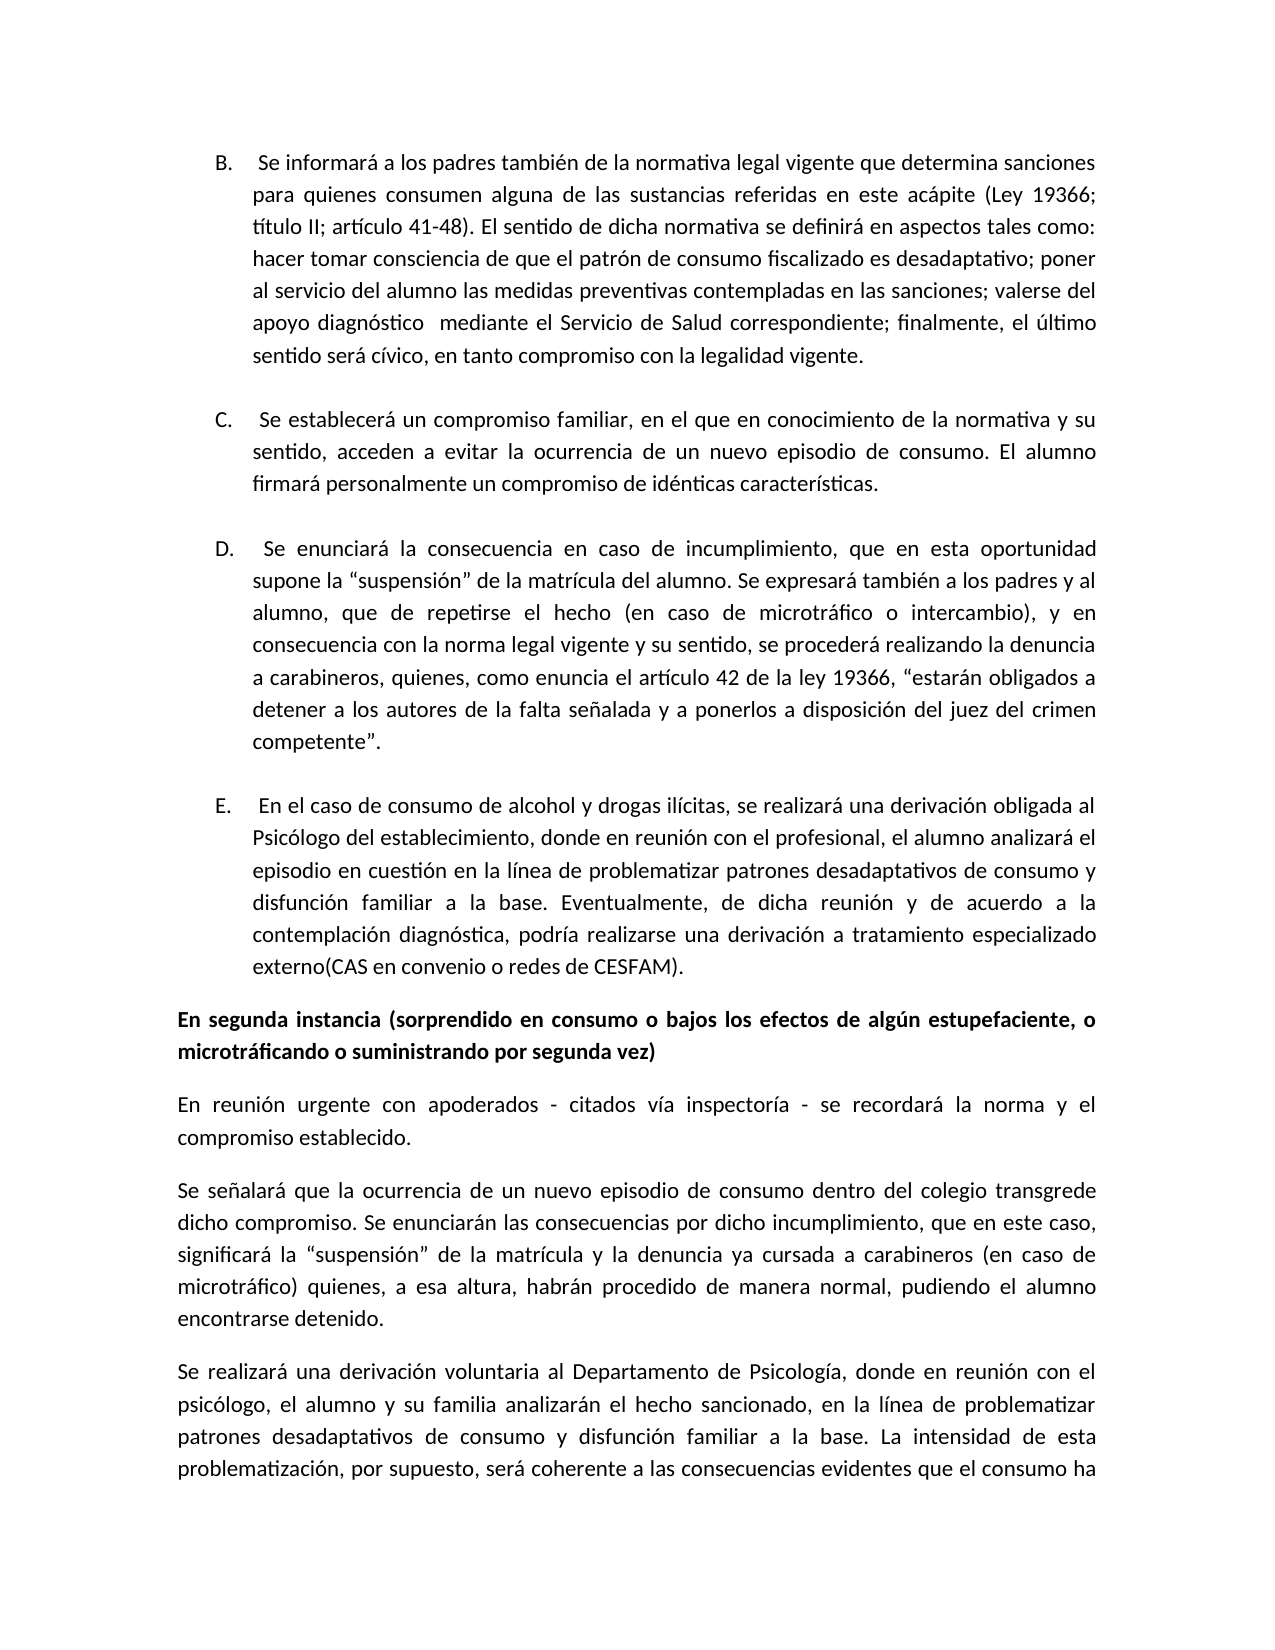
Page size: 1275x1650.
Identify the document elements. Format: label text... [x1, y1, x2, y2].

text Se señalará que la ocurrencia de un nuevo episodio de consumo dentro del colegio transgrede dicho compromiso. Se enunciarán las consecuencias por dicho incumplimiento, que en este caso, significará la “suspensión” de la matrícula y la denuncia ya cursada a carabineros (en caso de microtráfico) quienes, a esa altura, habrán procedido de manera normal, pudiendo el alumno encontrarse detenido. [177, 1176, 1098, 1332]
list Se informará a los padres también de la normativa legal vigente que determina sanciones para quienes consumen alguna de las sustancias referidas en este acápite (Ley 19366; título II; artículo 41-48). El sentido de dicha normativa se definirá en aspectos tales como: hacer tomar consciencia de que el patrón de consumo fiscalizado es desadaptativo; poner al servicio del alumno las medidas preventivas contempladas en las sanciones; valerse del apoyo diagnóstico mediante el Servicio de Salud correspondiente; finalmente, el último sentido será cívico, en tanto compromiso con la legalidad vigente. [215, 148, 1098, 369]
list En el caso de consumo de alcohol y drogas ilícitas, se realizará una derivación obligada al Psicólogo del establecimiento, donde en reunión con el profesional, el alumno analizará el episodio en cuestión en la línea de problematizar patrones desadaptativos de consumo y disfunción familiar a la base. Eventualmente, de dicha reunión y de acuerdo a la contemplación diagnóstica, podría realizarse una derivación a tratamiento especializado externo(CAS en convenio o redes de CESFAM). [215, 791, 1098, 980]
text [177, 1357, 1098, 1482]
list Se establecerá un compromiso familiar, en el que en conocimiento de la normativa y su sentido, acceden a evitar la ocurrencia de un nuevo episodio de consumo. El alumno firmará personalmente un compromiso de idénticas características. [215, 405, 1098, 497]
text En segunda instancia (sorprendido en consumo o bajos los efectos de algún estupefaciente, o microtráficando o suministrando por segunda vez) [177, 1005, 1098, 1066]
text En reunión urgente con apoderados - citados vía inspectoría - se recordará la norma y el compromiso establecido. [177, 1091, 1098, 1151]
list Se enunciará la consecuencia en caso de incumplimiento, que en esta oportunidad supone la “suspensión” de la matrícula del alumno. Se expresará también a los padres y al alumno, que de repetirse el hecho (en caso de microtráfico o intercambio), y en consecuencia con la norma legal vigente y su sentido, se procederá realizando la denuncia a carabineros, quienes, como enuncia el artículo 42 de la ley 19366, “estarán obligados a detener a los autores de la falta señalada y a ponerlos a disposición del juez del crimen competente”. [215, 534, 1098, 755]
